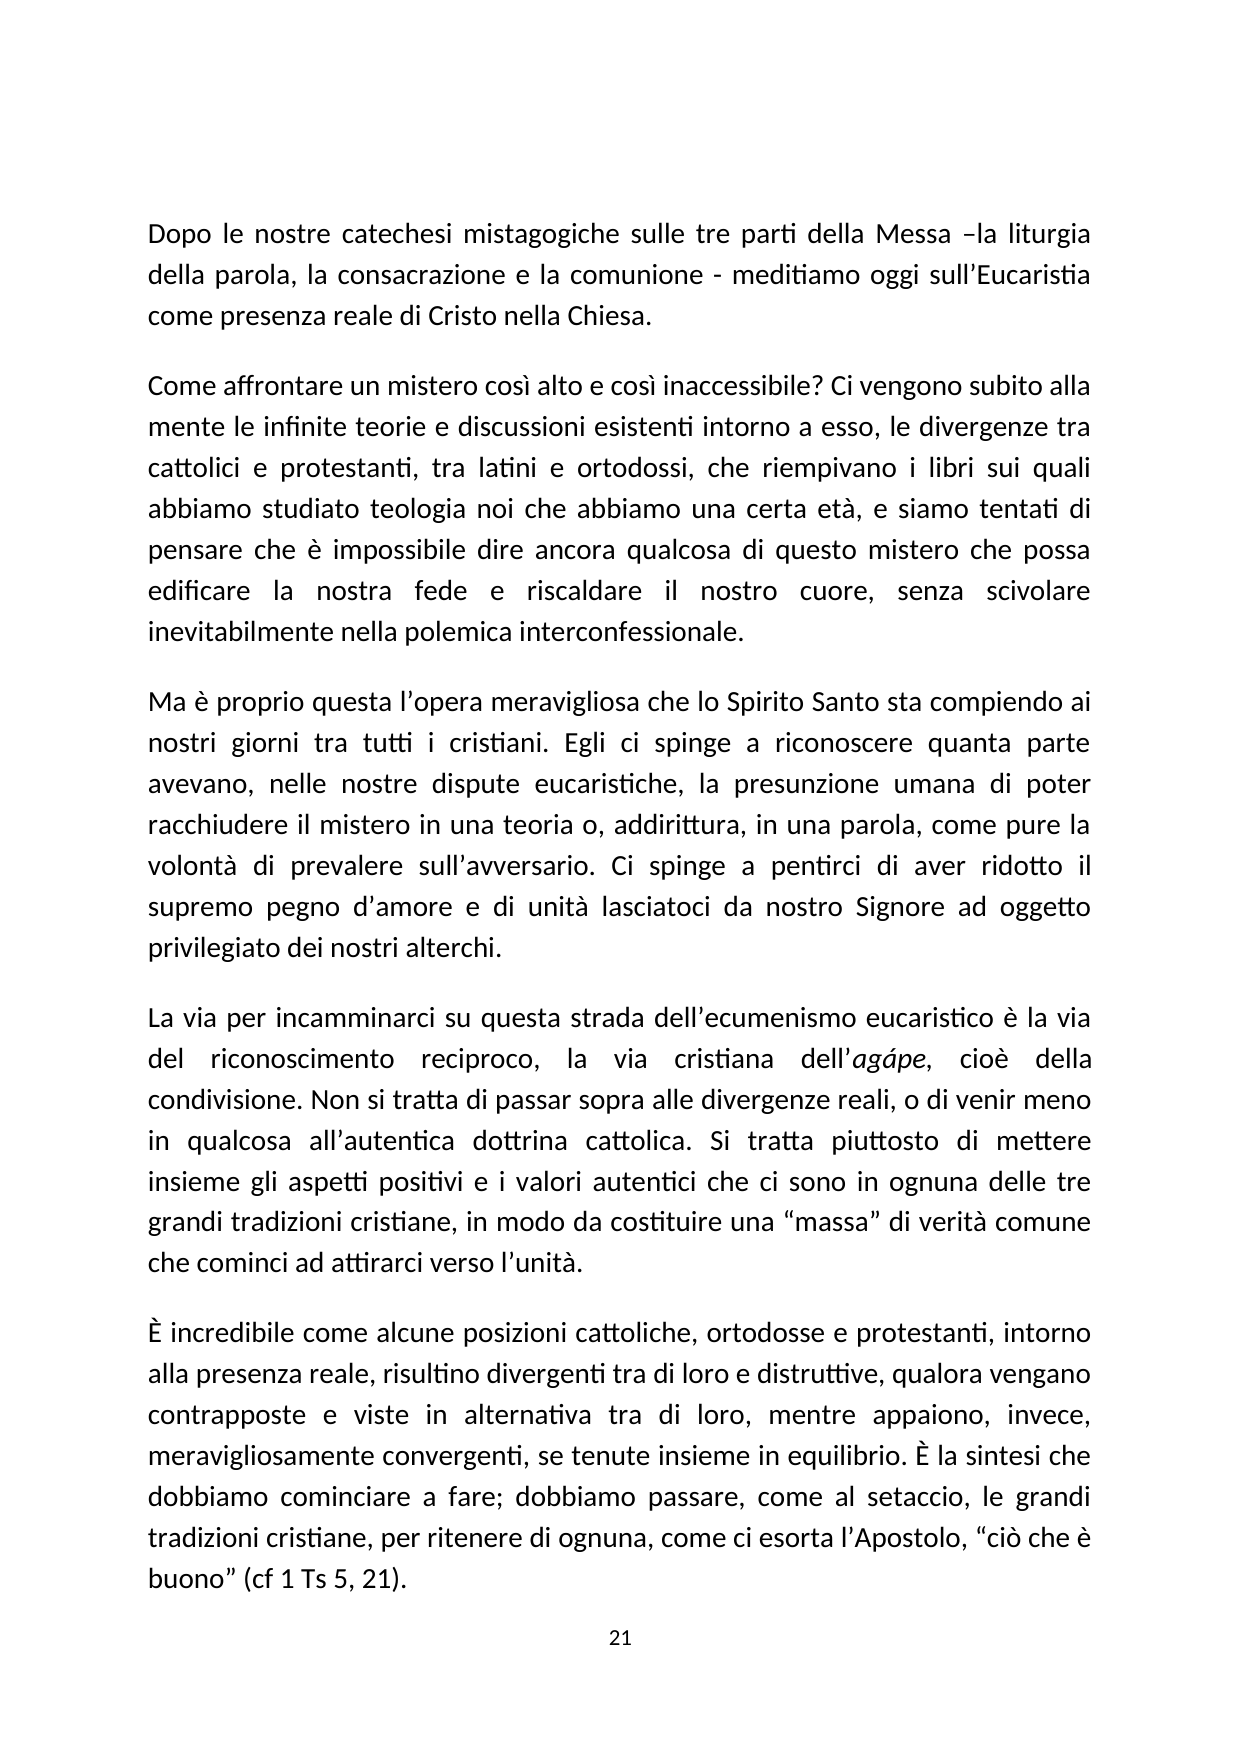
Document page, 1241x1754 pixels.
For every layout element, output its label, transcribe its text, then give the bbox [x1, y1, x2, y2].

text Come affrontare un mistero così alto e così inaccessibile? Ci vengono subito alla mente le infinite teorie e discussioni esistenti intorno a esso, le divergenze tra cattolici e protestanti, tra latini e ortodossi, che riempivano i libri sui quali abbiamo studiato teologia noi che abbiamo una certa età, e siamo tentati di pensare che è impossibile dire ancora qualcosa di questo mistero che possa edificare la nostra fede e riscaldare il nostro cuore, senza scivolare inevitabilmente nella polemica interconfessionale. [148, 367, 1092, 649]
text Ma è proprio questa l’opera meravigliosa che lo Spirito Santo sta compiendo ai nostri giorni tra tutti i cristiani. Egli ci spinge a riconoscere quanta parte avevano, nelle nostre dispute eucaristiche, la presunzione umana di poter racchiudere il mistero in una teoria o, addirittura, in una parola, come pure la volontà di prevalere sull’avversario. Ci spinge a pentirci di aver ridotto il supremo pegno d’amore e di unità lasciatoci da nostro Signore ad oggetto privilegiato dei nostri alterchi. [148, 683, 1092, 964]
text È incredibile come alcune posizioni cattoliche, ortodosse e protestanti, intorno alla presenza reale, risultino divergenti tra di loro e distruttive, qualora vengano contrapposte e viste in alternativa tra di loro, mentre appaiono, invece, meravigliosamente convergenti, se tenute insieme in equilibrio. È la sintesi che dobbiamo cominciare a fare; dobbiamo passare, come al setaccio, le grandi tradizioni cristiane, per ritenere di ognuna, come ci esorta l’Apostolo, “ciò che è buono” (cf 1 Ts 5, 21). [148, 1314, 1092, 1596]
text Dopo le nostre catechesi mistagogiche sulle tre parti della Messa –la liturgia della parola, la consacrazione e la comunione - meditiamo oggi sull’Eucaristia come presenza reale di Cristo nella Chiesa. [148, 215, 1092, 333]
text La via per incamminarci su questa strada dell’ecumenismo eucaristico è la via del riconoscimento reciproco, la via cristiana dell’agápe, cioè della condivisione. Non si tratta di passar sopra alle divergenze reali, o di venir meno in qualcosa all’autentica dottrina cattolica. Si tratta piuttosto di mettere insieme gli aspetti positivi e i valori autentici che ci sono in ognuna delle tre grandi tradizioni cristiane, in modo da costituire una “massa” di verità comune che cominci ad attirarci verso l’unità. [148, 999, 1092, 1280]
